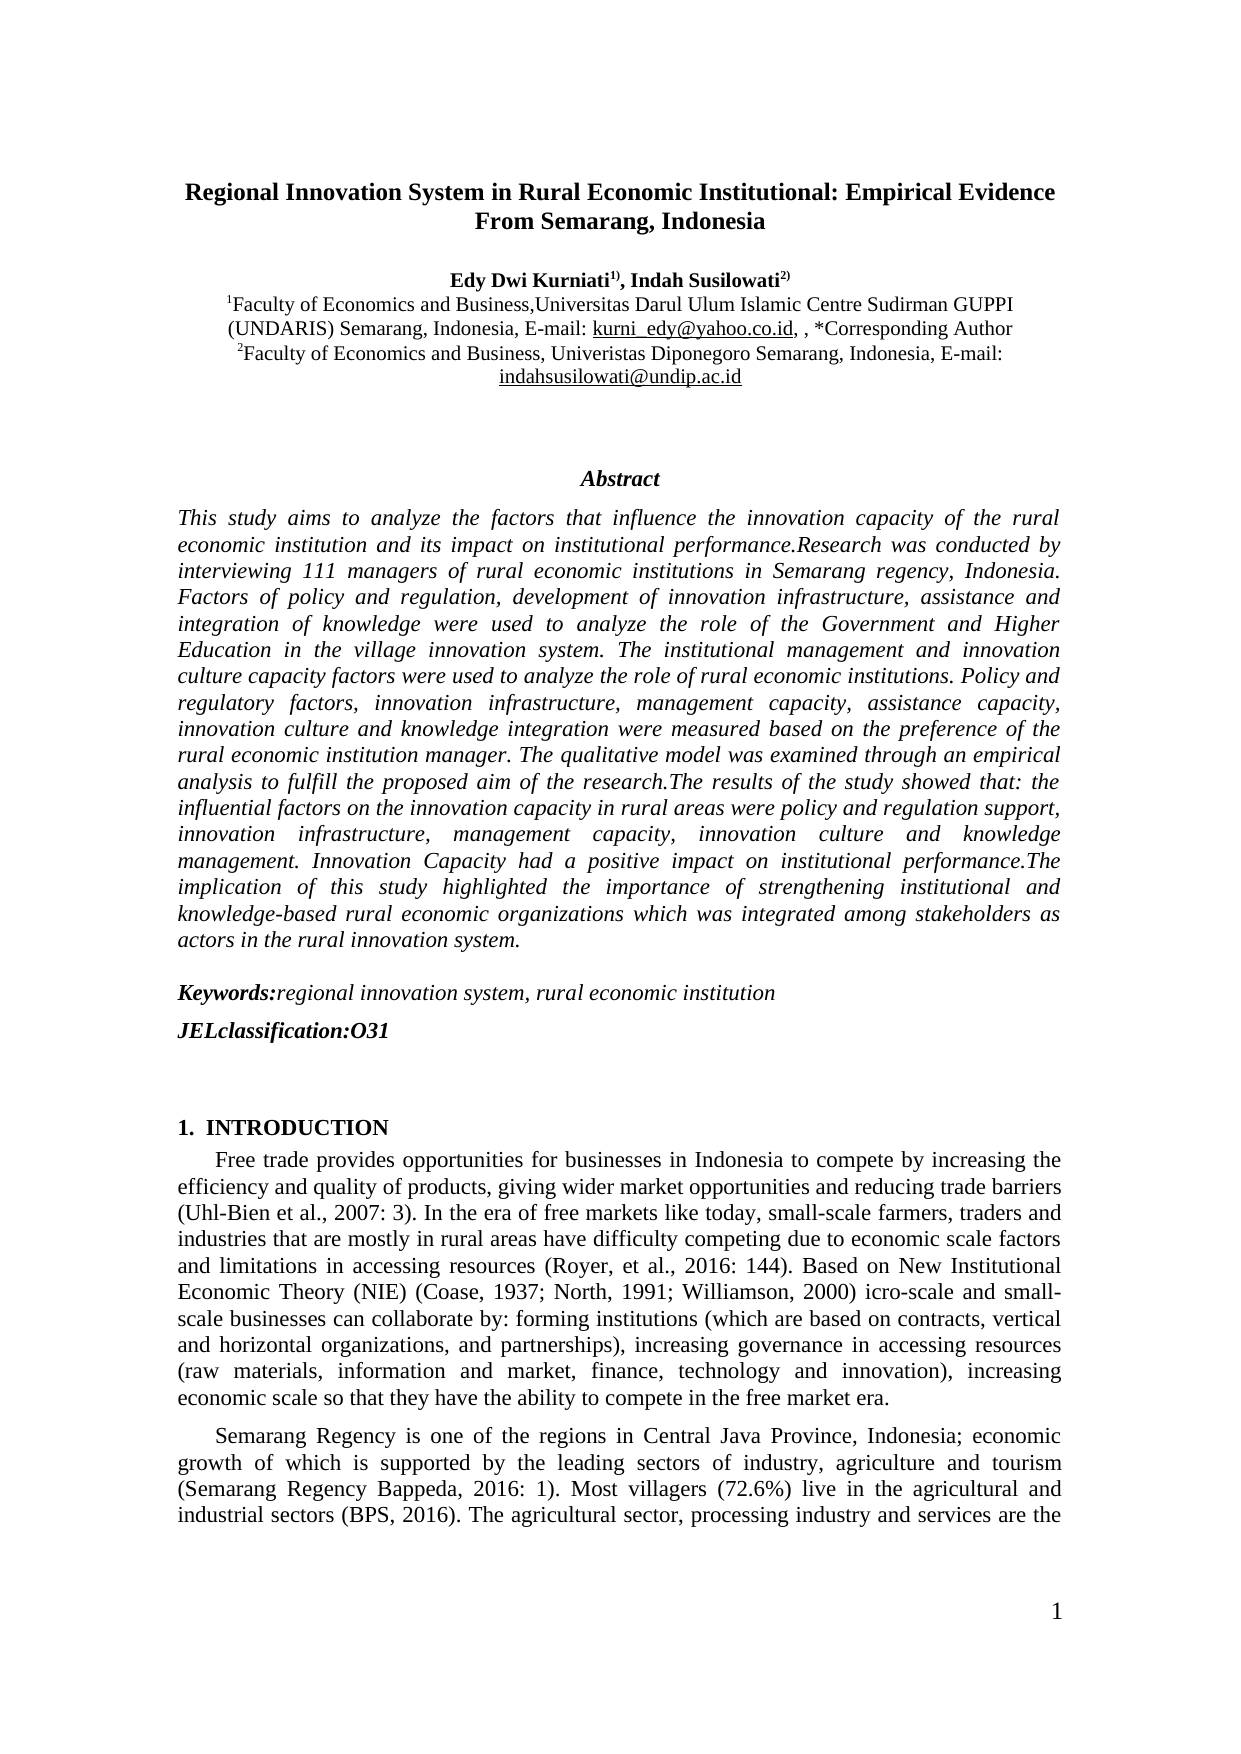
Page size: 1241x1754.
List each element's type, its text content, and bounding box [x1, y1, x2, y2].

text JELclassification:O31 [177, 1017, 1062, 1044]
subtitle INTRODUCTION [177, 1114, 1063, 1140]
text Keywords:regional innovation system, rural economic institution [177, 979, 1062, 1005]
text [177, 1422, 1063, 1528]
text 1Faculty of Economics and Business,Universitas Darul Ulum Islamic Centre Sudirman GUPPI (UNDARIS) Semarang, Indonesia, E-mail: kurni_edy@yahoo.co.id, , *Corresponding Author [177, 292, 1063, 340]
text Edy Dwi Kurniati1), Indah Susilowati2) [177, 268, 1063, 292]
title Regional Innovation System in Rural Economic Institutional: Empirical Evidence From Semarang, Indonesia [177, 177, 1063, 235]
text 2Faculty of Economics and Business, Univeristas Diponegoro Semarang, Indonesia, E-mail: indahsusilowati@undip.ac.id [177, 340, 1063, 388]
text Free trade provides opportunities for businesses in Indonesia to compete by increasing the efficiency and quality of products, giving wider market opportunities and reducing trade barriers (Uhl-Bien et al., 2007: 3). In the era of free markets like today, small-scale farmers, traders and industries that are mostly in rural areas have difficulty competing due to economic scale factors and limitations in accessing resources (Royer, et al., 2016: 144). Based on New Institutional Economic Theory (NIE) (Coase, 1937; North, 1991; Williamson, 2000) icro-scale and small-scale businesses can collaborate by: forming institutions (which are based on contracts, vertical and horizontal organizations, and partnerships), increasing governance in accessing resources (raw materials, information and market, finance, technology and innovation), increasing economic scale so that they have the ability to compete in the free market era. [177, 1146, 1063, 1410]
text This study aims to analyze the factors that influence the innovation capacity of the rural economic institution and its impact on institutional performance.Research was conducted by interviewing 111 managers of rural economic institutions in Semarang regency, Indonesia. Factors of policy and regulation, development of innovation infrastructure, assistance and integration of knowledge were used to analyze the role of the Government and Higher Education in the village innovation system. The institutional management and innovation culture capacity factors were used to analyze the role of rural economic institutions. Policy and regulatory factors, innovation infrastructure, management capacity, assistance capacity, innovation culture and knowledge integration were measured based on the preference of the rural economic institution manager. The qualitative model was examined through an empirical analysis to fulfill the proposed aim of the research.The results of the study showed that: the influential factors on the innovation capacity in rural areas were policy and regulation support, innovation infrastructure, management capacity, innovation culture and knowledge management. Innovation Capacity had a positive impact on institutional performance.The implication of this study highlighted the importance of strengthening institutional and knowledge-based rural economic organizations which was integrated among stakeholders as actors in the rural innovation system. [177, 504, 1062, 952]
text Abstract [177, 465, 1063, 492]
